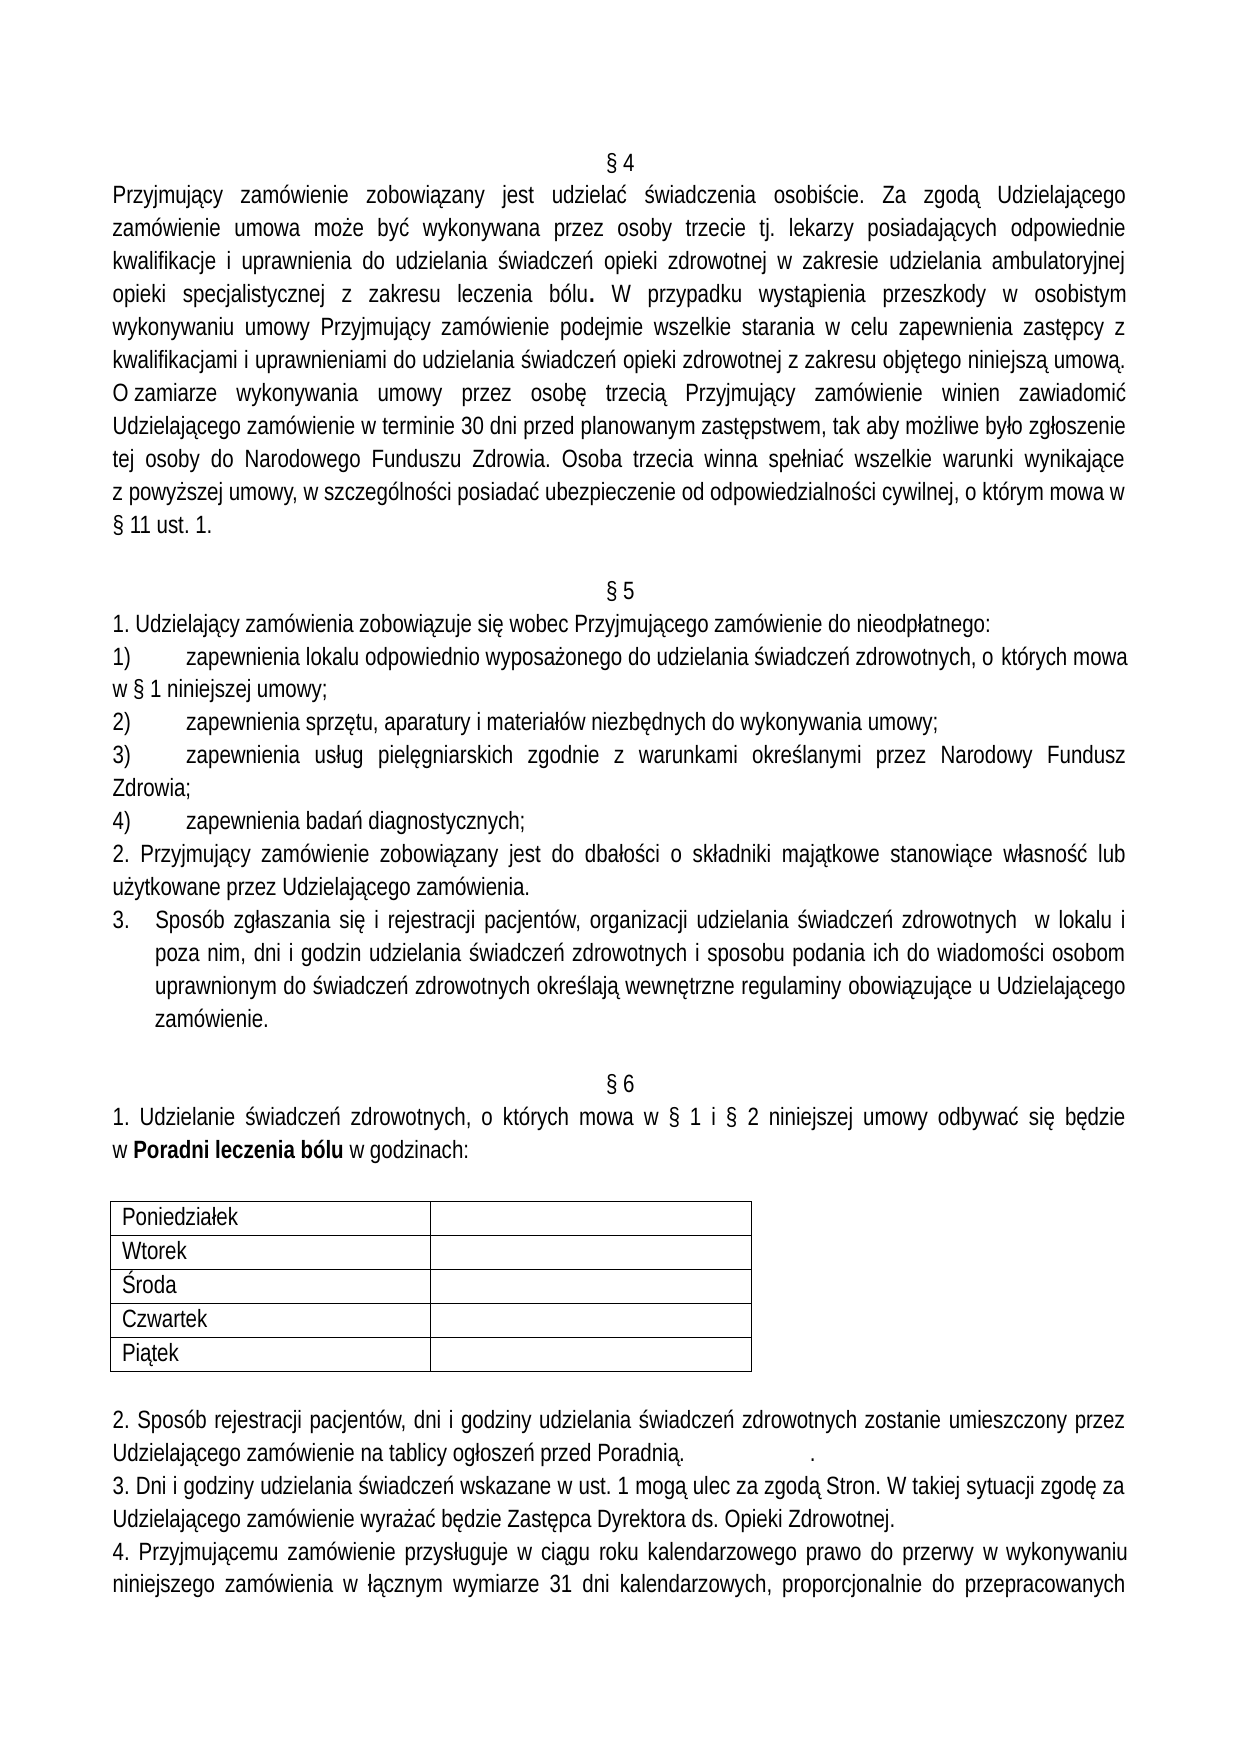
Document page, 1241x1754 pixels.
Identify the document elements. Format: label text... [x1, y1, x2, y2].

table_cell Wtorek [111, 1236, 430, 1269]
table_cell [431, 1270, 751, 1303]
table_cell Piątek [111, 1338, 430, 1371]
table_cell [431, 1236, 751, 1269]
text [112, 1536, 1128, 1598]
text § 6 [112, 1069, 1128, 1098]
text § 4 [112, 148, 1128, 176]
table_cell [431, 1304, 751, 1337]
text § 5 [112, 576, 1128, 604]
table_cell Czwartek [111, 1304, 430, 1337]
table_cell Środa [111, 1270, 430, 1303]
text 1. Udzielający zamówienia zobowiązuje się wobec Przyjmującego zamówienie do nieodpłatnego: [112, 608, 1128, 637]
text Przyjmujący zamówienie zobowiązany jest udzielać świadczenia osobiście. Za zgodą Udzielającego zamówienie umowa może być wykonywana przez osoby trzecie tj. lekarzy posiadających odpowiednie kwalifikacje i uprawnienia do udzielania świadczeń opieki zdrowotnej w zakresie udzielania ambulatoryjnej opieki specjalistycznej z zakresu leczenia bólu. W przypadku wystąpienia przeszkody w osobistym wykonywaniu umowy Przyjmujący zamówienie podejmie wszelkie starania w celu zapewnienia zastępcy z kwalifikacjami i uprawnieniami do udzielania świadczeń opieki zdrowotnej z zakresu objętego niniejszą umową. O zamiarze wykonywania umowy przez osobę trzecią Przyjmujący zamówienie winien zawiadomić Udzielającego zamówienie w terminie 30 dni przed planowanym zastępstwem, tak aby możliwe było zgłoszenie tej osoby do Narodowego Funduszu Zdrowia. Osoba trzecia winna spełniać wszelkie warunki wynikające z powyższej umowy, w szczególności posiadać ubezpieczenie od odpowiedzialności cywilnej, o którym mowa w § 11 ust. 1. [112, 181, 1128, 538]
text 2. Przyjmujący zamówienie zobowiązany jest do dbałości o składniki majątkowe stanowiące własność lub użytkowane przez Udzielającego zamówienia. [112, 839, 1128, 901]
text 3. Dni i godziny udzielania świadczeń wskazane w ust. 1 mogą ulec za zgodą Stron. W takiej sytuacji zgodę za Udzielającego zamówienie wyrażać będzie Zastępca Dyrektora ds. Opieki Zdrowotnej. [112, 1471, 1128, 1532]
text 3. Sposób zgłaszania się i rejestracji pacjentów, organizacji udzielania świadczeń zdrowotnych w lokalu i poza nim, dni i godzin udzielania świadczeń zdrowotnych i sposobu podania ich do wiadomości osobom uprawnionym do świadczeń zdrowotnych określają wewnętrzne regulaminy obowiązujące u Udzielającego zamówienie. [112, 905, 1128, 1032]
text 1. Udzielanie świadczeń zdrowotnych, o których mowa w § 1 i § 2 niniejszej umowy odbywać się będzie w Poradni leczenia bólu w godzinach: [112, 1102, 1128, 1164]
list zapewnienia sprzętu, aparatury i materiałów niezbędnych do wykonywania umowy; [112, 707, 1128, 736]
table_cell [431, 1338, 751, 1371]
list zapewnienia lokalu odpowiednio wyposażonego do udzielania świadczeń zdrowotnych, o których mowa w § 1 niniejszej umowy; [112, 641, 1128, 703]
text 2. Sposób rejestracji pacjentów, dni i godziny udzielania świadczeń zdrowotnych zostanie umieszczony przez Udzielającego zamówienie na tablicy ogłoszeń przed Poradnią. . [112, 1405, 1128, 1466]
table_header Poniedziałek [111, 1202, 430, 1235]
list zapewnienia usług pielęgniarskich zgodnie z warunkami określanymi przez Narodowy Fundusz Zdrowia; [112, 740, 1128, 802]
list zapewnienia badań diagnostycznych; [112, 806, 1128, 835]
table_header [431, 1202, 751, 1235]
